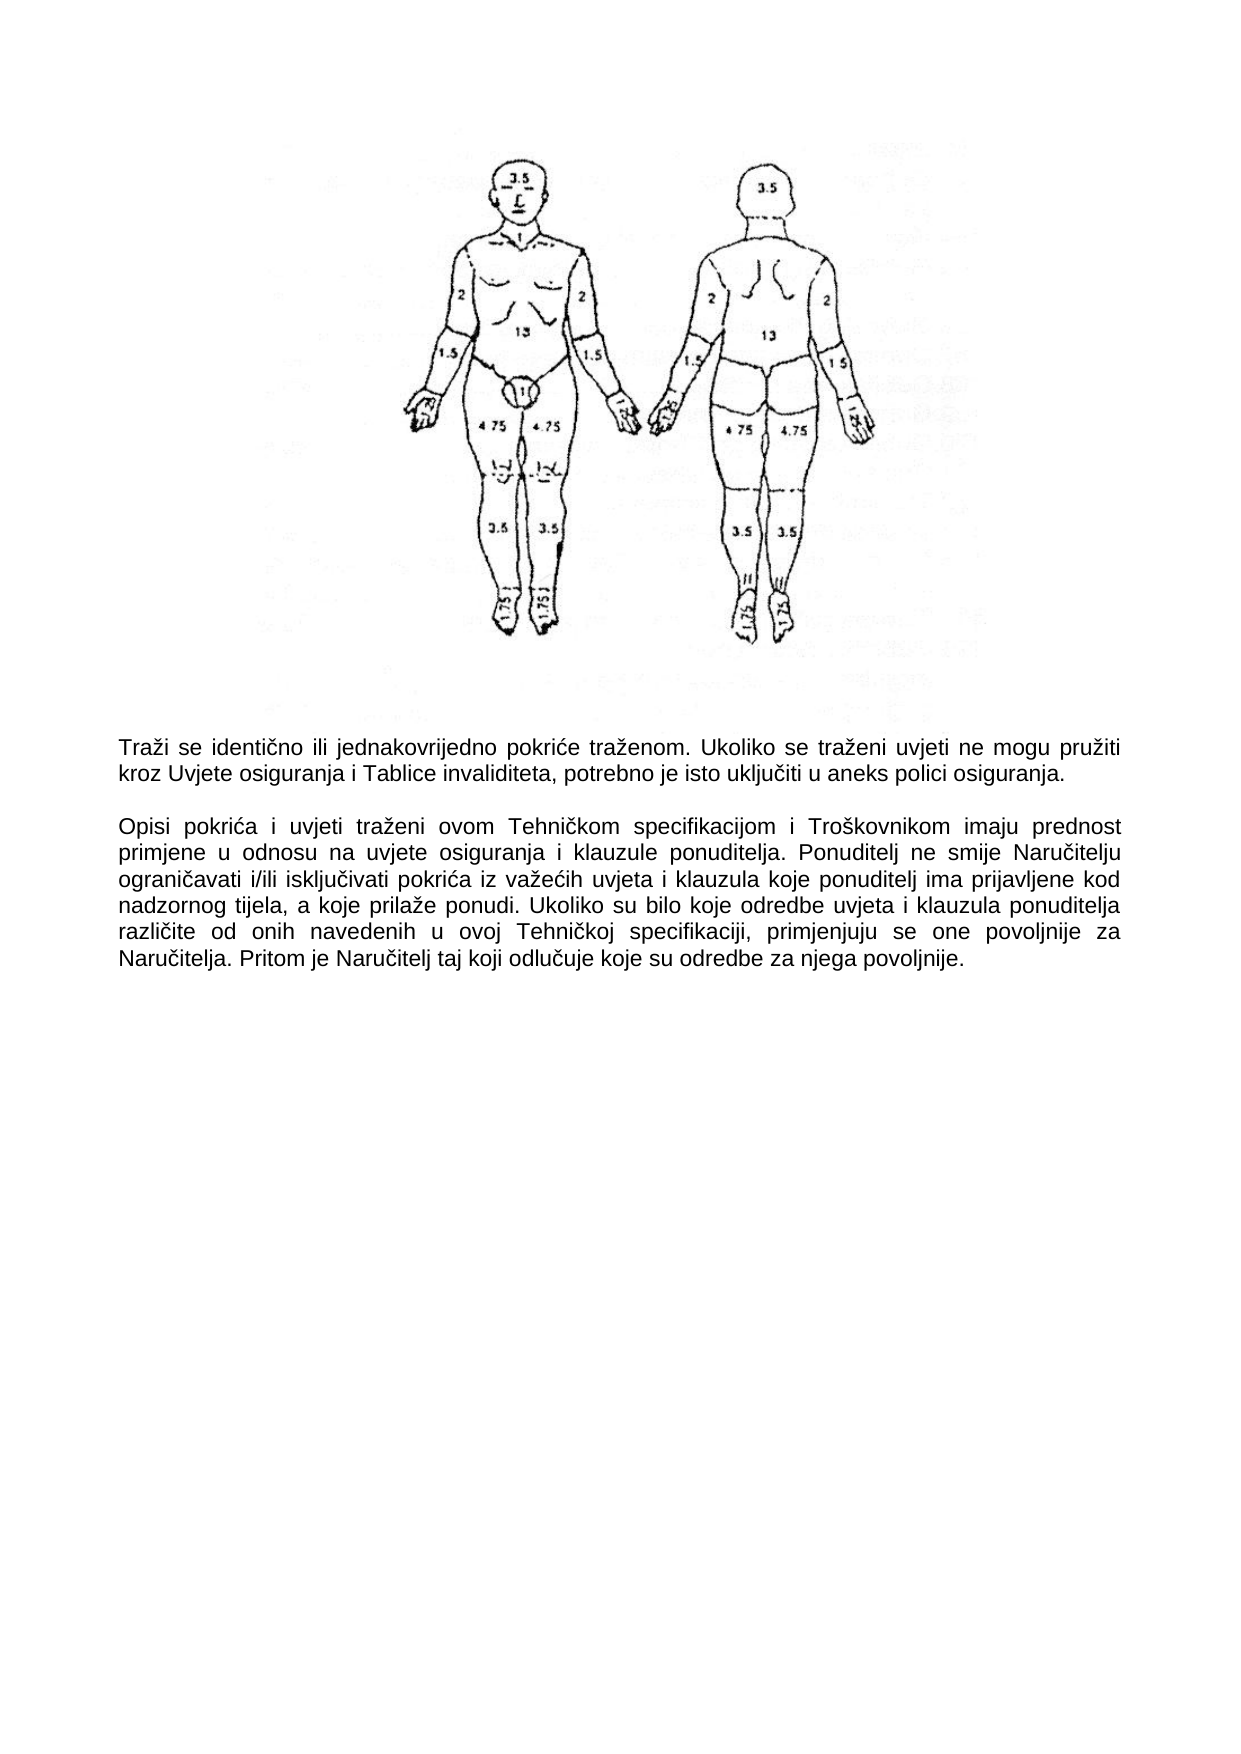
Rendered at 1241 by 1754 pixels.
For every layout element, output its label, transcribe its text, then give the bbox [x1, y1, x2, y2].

text Traži se identično ili jednakovrijedno pokriće traženom. Ukoliko se traženi uvjeti ne mogu pružiti kroz Uvjete osiguranja i Tablice invaliditeta, potrebno je isto uključiti u aneks polici osiguranja. [118, 734, 1122, 786]
text Opisi pokrića i uvjeti traženi ovom Tehničkom specifikacijom i Troškovnikom imaju prednost primjene u odnosu na uvjete osiguranja i klauzule ponuditelja. Ponuditelj ne smije Naručitelju ograničavati i/ili isključivati pokrića iz važećih uvjeta i klauzula koje ponuditelj ima prijavljene kod nadzornog tijela, a koje prilaže ponudi. Ukoliko su bilo koje odredbe uvjeta i klauzula ponuditelja različite od onih navedenih u ovoj Tehničkoj specifikaciji, primjenjuju se one povoljnije za Naručitelja. Pritom je Naručitelj taj koji odlučuje koje su odredbe za njega povoljnije. [118, 813, 1122, 971]
